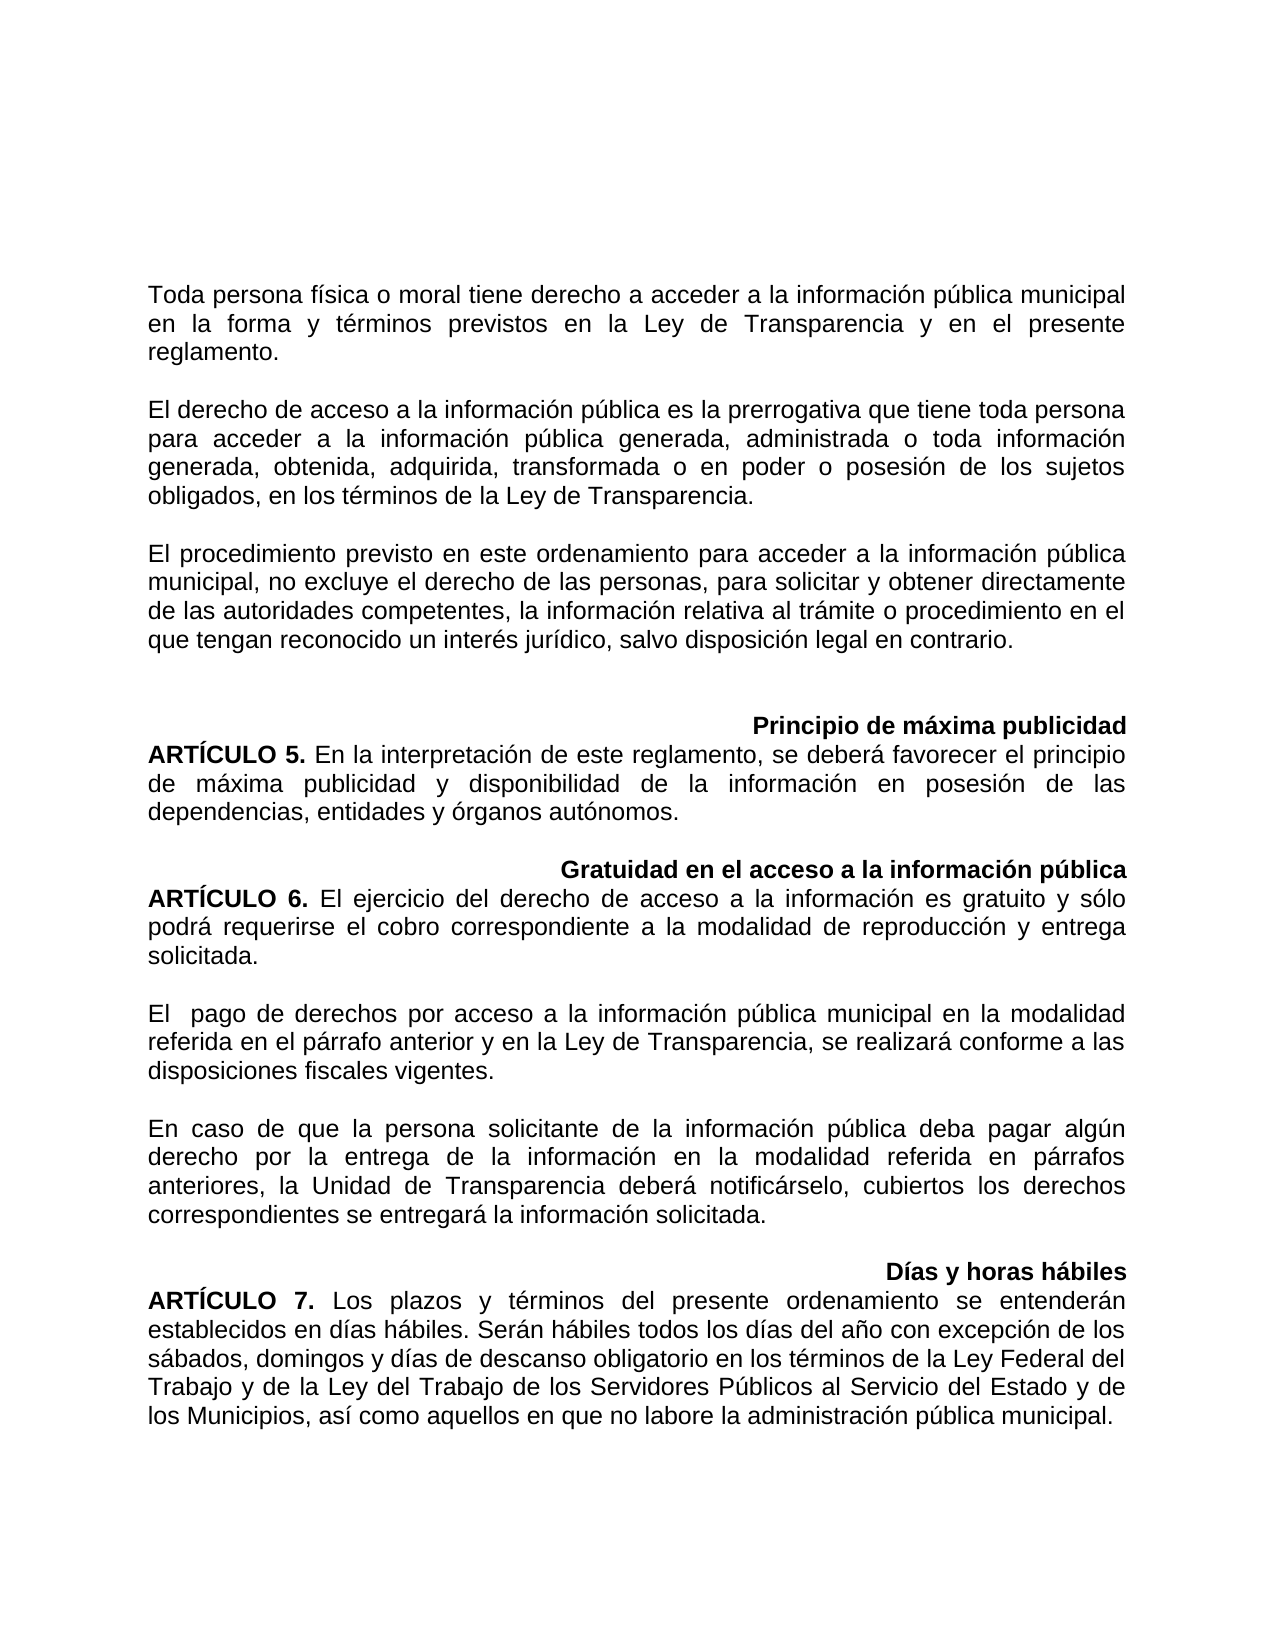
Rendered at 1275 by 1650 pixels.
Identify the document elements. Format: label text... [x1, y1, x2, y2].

text Gratuidad en el acceso a la información pública [148, 855, 1127, 883]
text El derecho de acceso a la información pública es la prerrogativa que tiene toda persona para acceder a la información pública generada, administrada o toda información generada, obtenida, adquirida, transformada o en poder o posesión de los sujetos obligados, en los términos de la Ley de Transparencia. [148, 395, 1127, 510]
text En caso de que la persona solicitante de la información pública deba pagar algún derecho por la entrega de la información en la modalidad referida en párrafos anteriores, la Unidad de Transparencia deberá notificárselo, cubiertos los derechos correspondientes se entregará la información solicitada. [148, 1113, 1127, 1228]
text El pago de derechos por acceso a la información pública municipal en la modalidad referida en el párrafo anterior y en la Ley de Transparencia, se realizará conforme a las disposiciones fiscales vigentes. [148, 998, 1127, 1085]
text ARTÍCULO 5. En la interpretación de este reglamento, se deberá favorecer el principio de máxima publicidad y disponibilidad de la información en posesión de las dependencias, entidades y órganos autónomos. [148, 740, 1127, 826]
text El procedimiento previsto en este ordenamiento para acceder a la información pública municipal, no excluye el derecho de las personas, para solicitar y obtener directamente de las autoridades competentes, la información relativa al trámite o procedimiento en el que tengan reconocido un interés jurídico, salvo disposición legal en contrario. [148, 538, 1127, 653]
text Principio de máxima publicidad [148, 711, 1127, 740]
text ARTÍCULO 7. Los plazos y términos del presente ordenamiento se entenderán establecidos en días hábiles. Serán hábiles todos los días del año con excepción de los sábados, domingos y días de descanso obligatorio en los términos de la Ley Federal del Trabajo y de la Ley del Trabajo de los Servidores Públicos al Servicio del Estado y de los Municipios, así como aquellos en que no labore la administración pública municipal. [148, 1286, 1127, 1430]
text Días y horas hábiles [148, 1257, 1127, 1286]
text ARTÍCULO 6. El ejercicio del derecho de acceso a la información es gratuito y sólo podrá requerirse el cobro correspondiente a la modalidad de reproducción y entrega solicitada. [148, 883, 1127, 970]
text Toda persona física o moral tiene derecho a acceder a la información pública municipal en la forma y términos previstos en la Ley de Transparencia y en el presente reglamento. [148, 280, 1127, 366]
